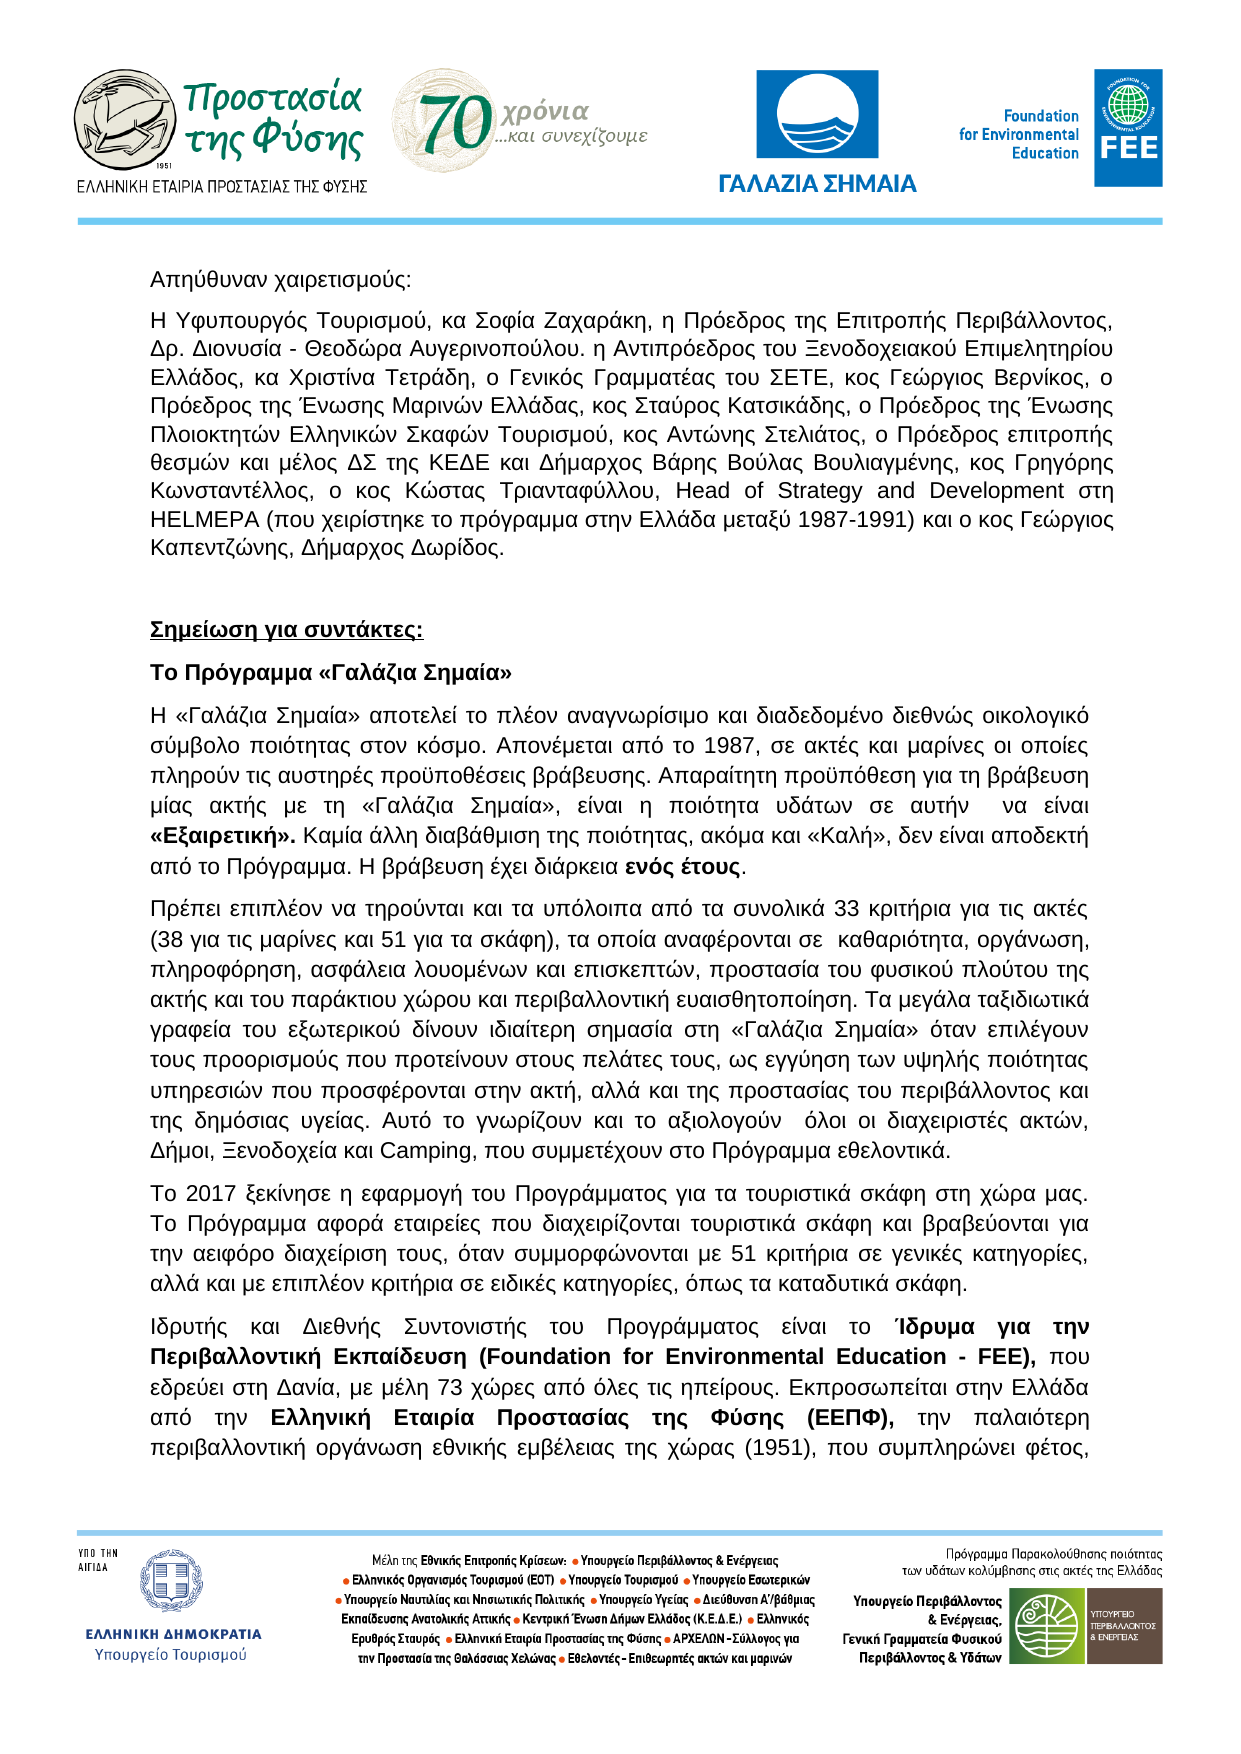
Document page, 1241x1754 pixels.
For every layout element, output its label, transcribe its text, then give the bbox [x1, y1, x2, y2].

picture [0, 0, 1239, 1752]
text Απηύθυναν χαιρετισμούς: [150, 266, 1114, 292]
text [150, 1313, 1090, 1460]
text Το Πρόγραμμα «Γαλάζια Σημαία» [150, 659, 1090, 685]
text Πρέπει επιπλέον να τηρούνται και τα υπόλοιπα από τα συνολικά 33 κριτήρια για τις ακτές (38 για τις μαρίνες και 51 για τα σκάφη), τα οποία αναφέρονται σε καθαριότητα, οργάνωση, πληροφόρηση, ασφάλεια λουομένων και επισκεπτών, προστασία του φυσικού πλούτου της ακτής και του παράκτιου χώρου και περιβαλλοντική ευαισθητοποίηση. Τα μεγάλα ταξιδιωτικά γραφεία του εξωτερικού δίνουν ιδιαίτερη σημασία στη «Γαλάζια Σημαία» όταν επιλέγουν τους προορισμούς που προτείνουν στους πελάτες τους, ως εγγύηση των υψηλής ποιότητας υπηρεσιών που προσφέρονται στην ακτή, αλλά και της προστασίας του περιβάλλοντος και της δημόσιας υγείας. Αυτό το γνωρίζουν και το αξιολογούν όλοι οι διαχειριστές ακτών, Δήμοι, Ξενοδοχεία και Camping, που συμμετέχουν στο Πρόγραμμα εθελοντικά. [150, 895, 1090, 1163]
text Σημείωση για συντάκτες: [150, 616, 1114, 642]
text Η Υφυπουργός Τουρισμού, κα Σοφία Ζαχαράκη, η Πρόεδρος της Επιτροπής Περιβάλλοντος, Δρ. Διονυσία - Θεοδώρα Αυγερινοπούλου. η Αντιπρόεδρος του Ξενοδοχειακού Επιμελητηρίου Ελλάδος, κα Χριστίνα Τετράδη, ο Γενικός Γραμματέας του ΣΕΤΕ, κος Γεώργιος Βερνίκος, ο Πρόεδρος της Ένωσης Μαρινών Ελλάδας, κος Σταύρος Κατσικάδης, ο Πρόεδρος της Ένωσης Πλοιοκτητών Ελληνικών Σκαφών Τουρισμού, κος Αντώνης Στελιάτος, ο Πρόεδρος επιτροπής θεσμών και μέλος ΔΣ της ΚΕΔΕ και Δήμαρχος Βάρης Βούλας Βουλιαγμένης, κος Γρηγόρης Κωνσταντέλλος, ο κος Κώστας Τριανταφύλλου, Head of Strategy and Development στη HELMEPA (που χειρίστηκε το πρόγραμμα στην Ελλάδα μεταξύ 1987-1991) και ο κος Γεώργιος Καπεντζώνης, Δήμαρχος Δωρίδος. [150, 307, 1114, 561]
text Το 2017 ξεκίνησε η εφαρμογή του Προγράμματος για τα τουριστικά σκάφη στη χώρα μας. Το Πρόγραμμα αφορά εταιρείες που διαχειρίζονται τουριστικά σκάφη και βραβεύονται για την αειφόρο διαχείριση τους, όταν συμμορφώνονται με 51 κριτήρια σε γενικές κατηγορίες, αλλά και με επιπλέον κριτήρια σε ειδικές κατηγορίες, όπως τα καταδυτικά σκάφη. [150, 1180, 1090, 1297]
text Η «Γαλάζια Σημαία» αποτελεί το πλέον αναγνωρίσιμο και διαδεδομένο διεθνώς οικολογικό σύμβολο ποιότητας στον κόσμο. Απονέμεται από το 1987, σε ακτές και μαρίνες οι οποίες πληρούν τις αυστηρές προϋποθέσεις βράβευσης. Απαραίτητη προϋπόθεση για τη βράβευση μίας ακτής με τη «Γαλάζια Σημαία», είναι η ποιότητα υδάτων σε αυτήν να είναι «Εξαιρετική». Καμία άλλη διαβάθμιση της ποιότητας, ακόμα και «Καλή», δεν είναι αποδεκτή από το Πρόγραμμα. Η βράβευση έχει διάρκεια ενός έτους. [150, 702, 1090, 879]
